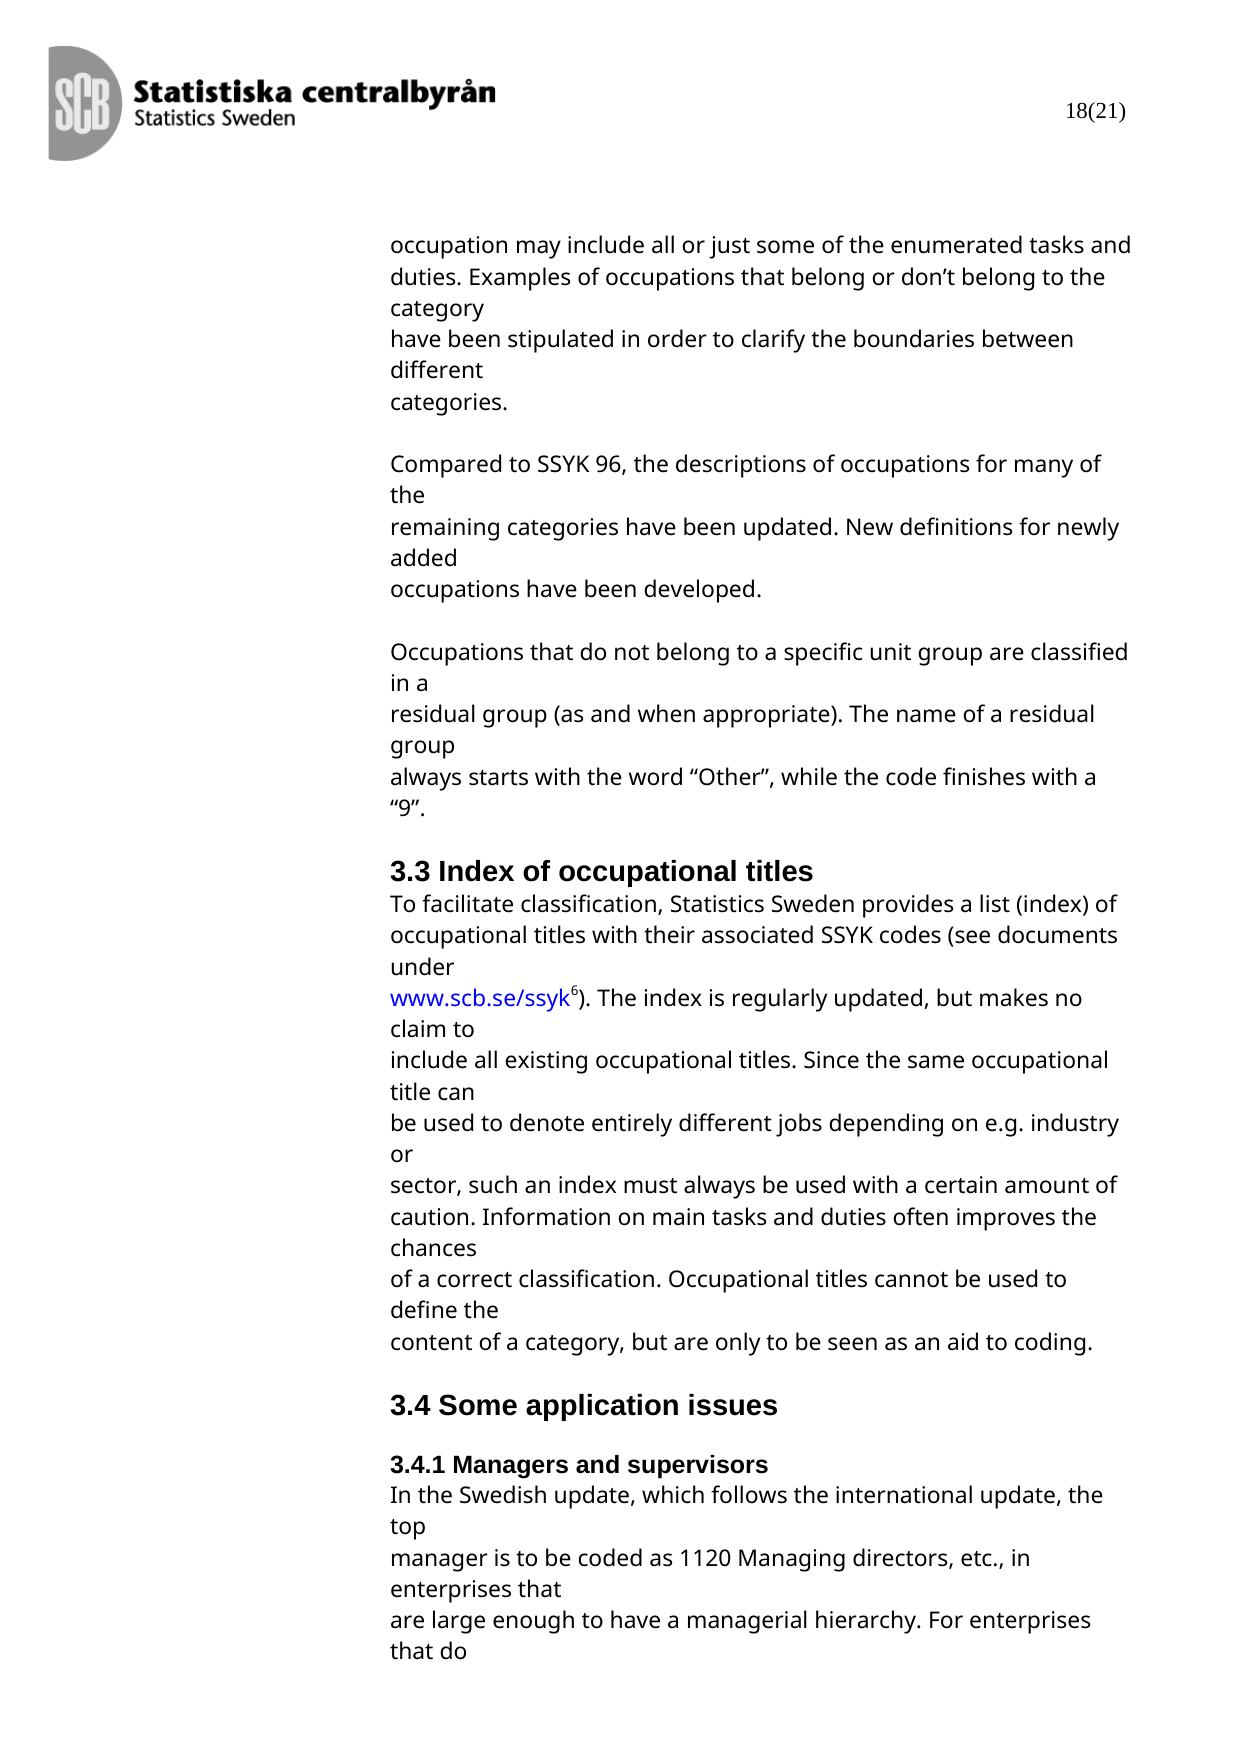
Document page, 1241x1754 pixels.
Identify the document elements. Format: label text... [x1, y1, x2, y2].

text To facilitate classification, Statistics Sweden provides a list (index) of [390, 888, 1137, 919]
text include all existing occupational titles. Since the same occupational title can [390, 1044, 1137, 1107]
picture [48, 46, 496, 161]
text always starts with the word “Other”, while the code finishes with a “9”. [390, 761, 1137, 823]
text categories. [390, 386, 1137, 417]
text 3.3 Index of occupational titles [390, 854, 1137, 888]
text occupational titles with their associated SSYK codes (see documents under [390, 919, 1137, 982]
text be used to denote entirely different jobs depending on e.g. industry or [390, 1107, 1137, 1169]
text 3.4 Some application issues [390, 1388, 1137, 1421]
text occupations have been developed. [390, 573, 1137, 604]
text caution. Information on main tasks and duties often improves the chances [390, 1200, 1137, 1263]
text are large enough to have a managerial hierarchy. For enterprises that do [390, 1604, 1137, 1666]
text duties. Examples of occupations that belong or don’t belong to the category [390, 261, 1137, 323]
text Compared to SSYK 96, the descriptions of occupations for many of the [390, 448, 1137, 511]
text residual group (as and when appropriate). The name of a residual group [390, 698, 1137, 761]
text remaining categories have been updated. New definitions for newly added [390, 511, 1137, 573]
text In the Swedish update, which follows the international update, the top [390, 1479, 1137, 1541]
text sector, such an index must always be used with a certain amount of [390, 1169, 1137, 1200]
text of a correct classification. Occupational titles cannot be used to define the [390, 1263, 1137, 1325]
text have been stipulated in order to clarify the boundaries between different [390, 323, 1137, 386]
text www.scb.se/ssyk6). The index is regularly updated, but makes no claim to [390, 982, 1137, 1044]
text manager is to be coded as 1120 Managing directors, etc., in enterprises that [390, 1541, 1137, 1604]
text 3.4.1 Managers and supervisors [390, 1450, 1137, 1479]
text Occupations that do not belong to a specific unit group are classified in a [390, 636, 1137, 698]
text content of a category, but are only to be seen as an aid to coding. [390, 1325, 1137, 1357]
text occupation may include all or just some of the enumerated tasks and [390, 229, 1137, 261]
